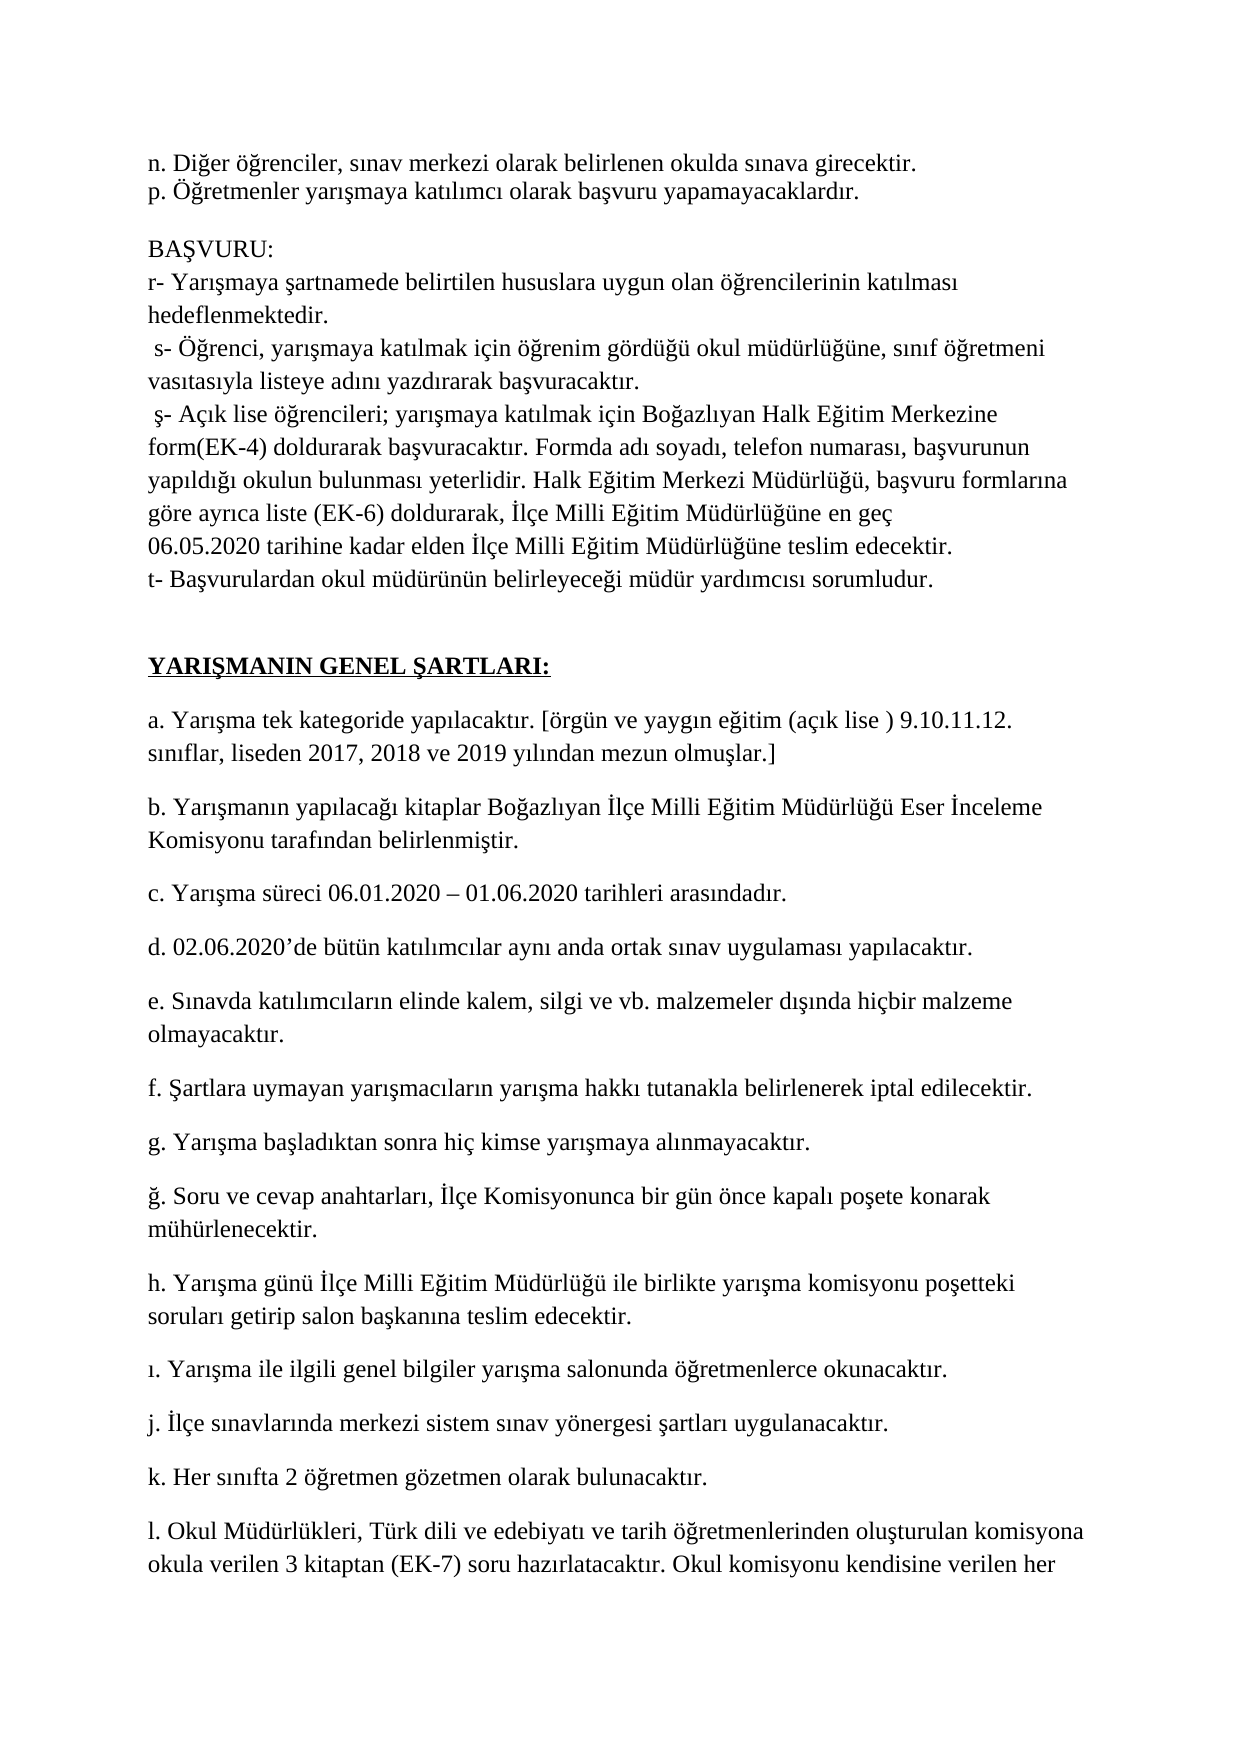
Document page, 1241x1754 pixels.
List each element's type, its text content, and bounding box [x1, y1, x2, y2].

text h. Yarışma günü İlçe Milli Eğitim Müdürlüğü ile birlikte yarışma komisyonu poşetteki soruları getirip salon başkanına teslim edecektir. [148, 1268, 1093, 1329]
text YARIŞMANIN GENEL ŞARTLARI: [148, 651, 1093, 680]
text e. Sınavda katılımcıların elinde kalem, silgi ve vb. malzemeler dışında hiçbir malzeme olmayacaktır. [148, 986, 1093, 1048]
text j. İlçe sınavlarında merkezi sistem sınav yönergesi şartları uygulanacaktır. [148, 1408, 1093, 1437]
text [148, 1516, 1093, 1578]
text c. Yarışma süreci 06.01.2020 – 01.06.2020 tarihleri arasındadır. [148, 878, 1093, 907]
text a. Yarışma tek kategoride yapılacaktır. [örgün ve yaygın eğitim (açık lise ) 9.10.11.12. sınıflar, liseden 2017, 2018 ve 2019 yılından mezun olmuşlar.] [148, 705, 1093, 767]
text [148, 148, 1093, 234]
text b. Yarışmanın yapılacağı kitaplar Boğazlıyan İlçe Milli Eğitim Müdürlüğü Eser İnceleme Komisyonu tarafından belirlenmiştir. [148, 792, 1093, 853]
text ı. Yarışma ile ilgili genel bilgiler yarışma salonunda öğretmenlerce okunacaktır. [148, 1354, 1093, 1383]
text d. 02.06.2020’de bütün katılımcılar aynı anda ortak sınav uygulaması yapılacaktır. [148, 932, 1093, 961]
text BAŞVURU: r- Yarışmaya şartnamede belirtilen hususlara uygun olan öğrencilerinin katılması hedeflenmektedir. s- Öğrenci, yarışmaya katılmak için öğrenim gördüğü okul müdürlüğüne, sınıf öğretmeni vasıtasıyla listeye adını yazdırarak başvuracaktır. ş- Açık lise öğrencileri; yarışmaya katılmak için Boğazlıyan Halk Eğitim Merkezine form(EK-4) doldurarak başvuracaktır. Formda adı soyadı, telefon numarası, başvurunun yapıldığı okulun bulunması yeterlidir. Halk Eğitim Merkezi Müdürlüğü, başvuru formlarına göre ayrıca liste (EK-6) doldurarak, İlçe Milli Eğitim Müdürlüğüne en geç 06.05.2020 tarihine kadar elden İlçe Milli Eğitim Müdürlüğüne teslim edecektir. t- Başvurulardan okul müdürünün belirleyeceği müdür yardımcısı sorumludur. [148, 234, 1093, 626]
text g. Yarışma başladıktan sonra hiç kimse yarışmaya alınmayacaktır. [148, 1127, 1093, 1156]
text ğ. Soru ve cevap anahtarları, İlçe Komisyonunca bir gün önce kapalı poşete konarak mühürlenecektir. [148, 1181, 1093, 1243]
text f. Şartlara uymayan yarışmacıların yarışma hakkı tutanakla belirlenerek iptal edilecektir. [148, 1073, 1093, 1102]
text k. Her sınıfta 2 öğretmen gözetmen olarak bulunacaktır. [148, 1462, 1093, 1491]
